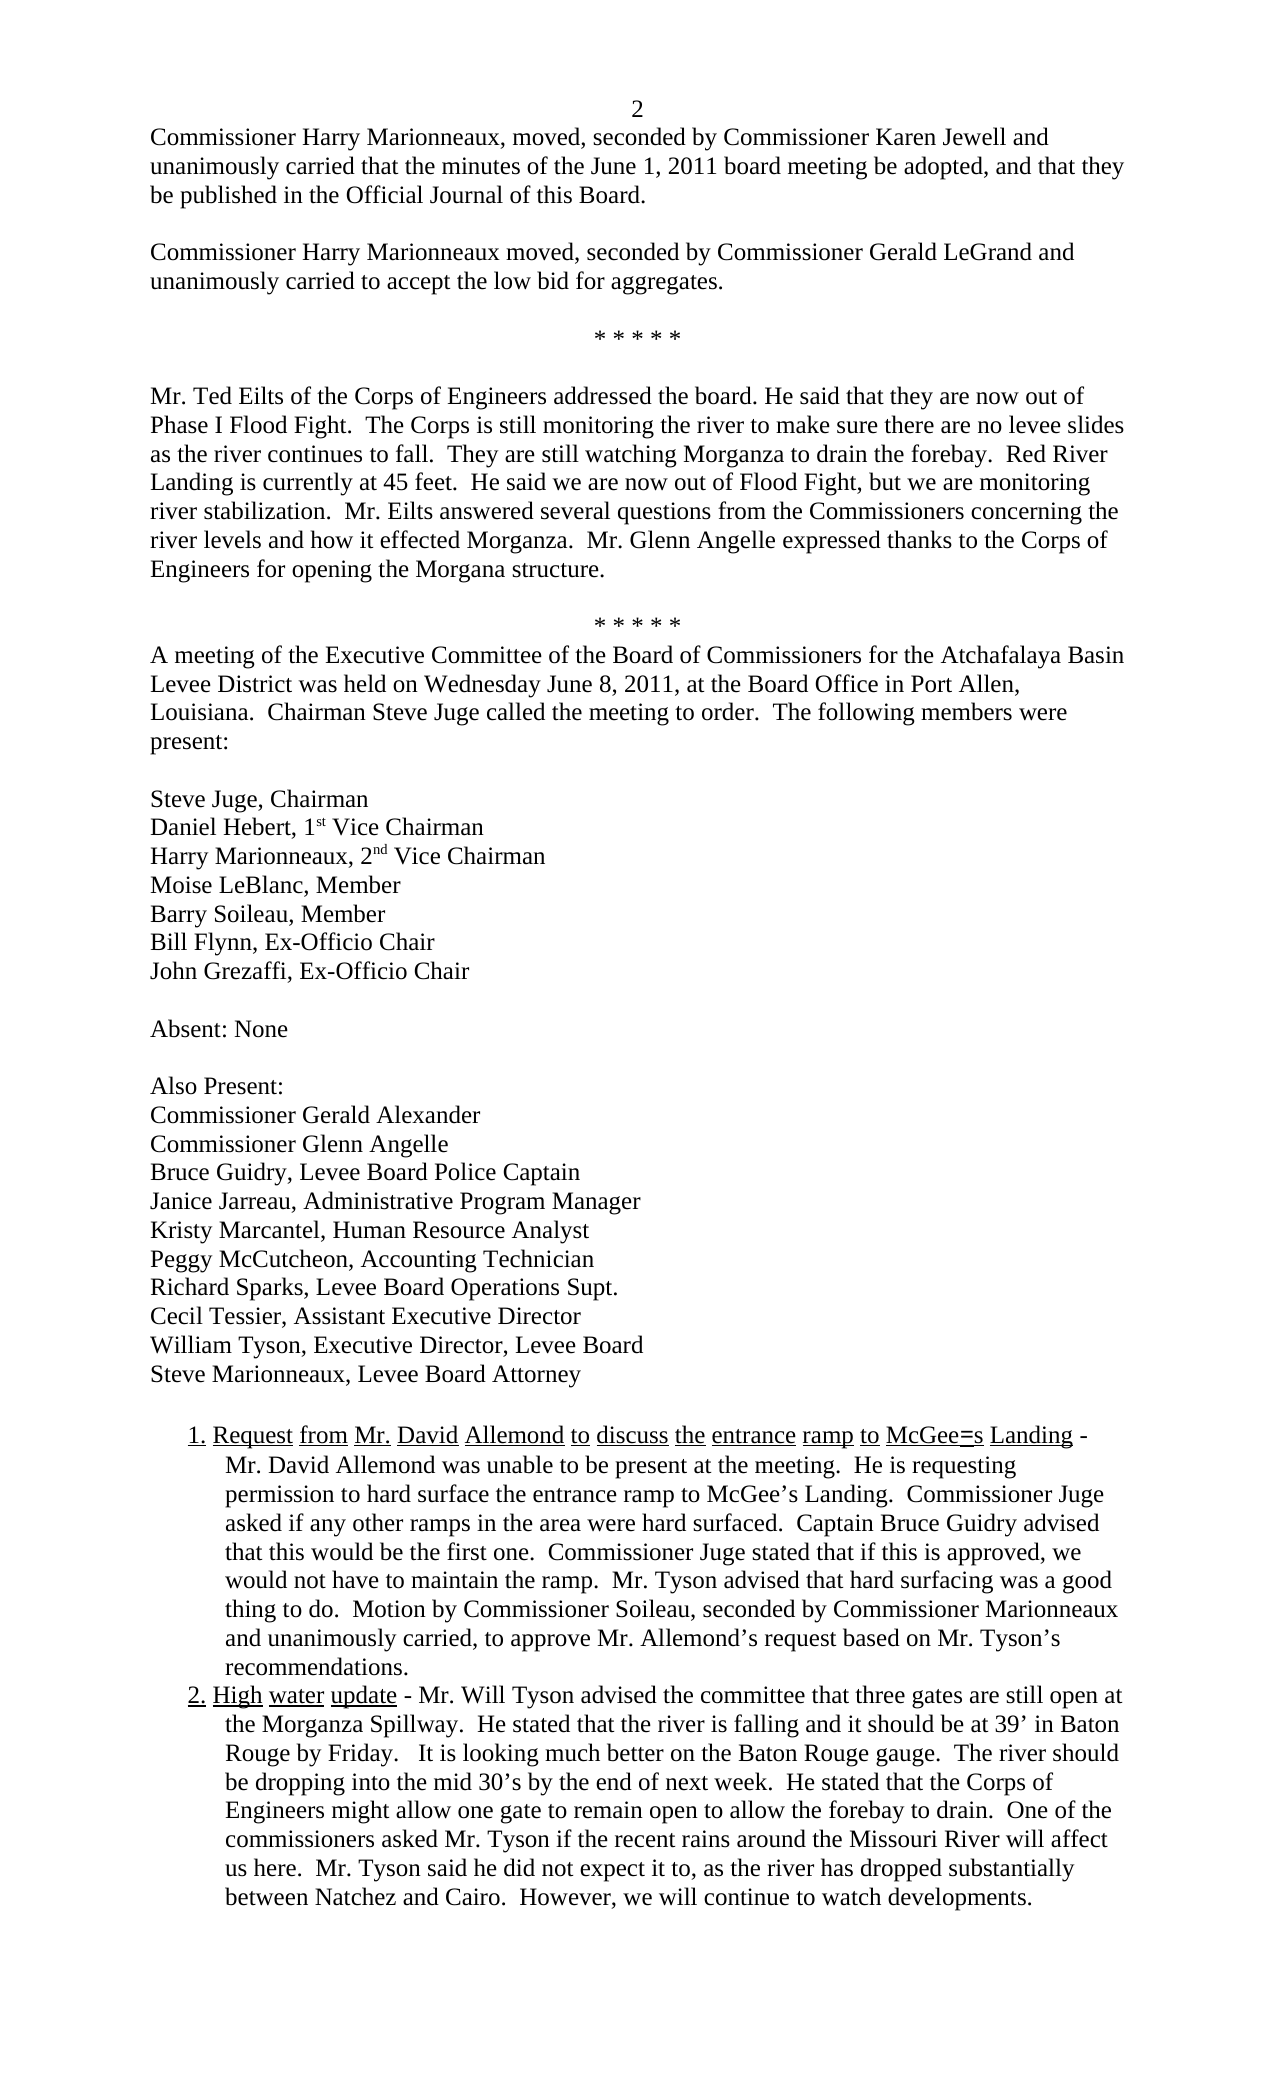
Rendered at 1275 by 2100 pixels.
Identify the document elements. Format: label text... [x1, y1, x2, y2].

text Moise LeBlanc, Member [150, 870, 1125, 899]
text Commissioner Harry Marionneaux, moved, seconded by Commissioner Karen Jewell and unanimously carried that the minutes of the June 1, 2011 board meeting be adopted, and that they be published in the Official Journal of this Board. [150, 94, 1125, 209]
text John Grezaffi, Ex-Officio Chair [150, 956, 1125, 985]
text * * * * * [150, 611, 1125, 640]
text Commissioner Harry Marionneaux moved, seconded by Commissioner Gerald LeGrand and unanimously carried to accept the low bid for aggregates. [150, 237, 1125, 295]
text Commissioner Glenn Angelle [150, 1129, 1125, 1157]
text Barry Soileau, Member [150, 899, 1125, 927]
text Steve Marionneaux, Levee Board Attorney [150, 1359, 1125, 1387]
text Cecil Tessier, Assistant Executive Director [150, 1301, 1125, 1330]
text Peggy McCutcheon, Accounting Technician [150, 1244, 1125, 1272]
text * * * * * [150, 324, 1125, 352]
text A meeting of the Executive Committee of the Board of Commissioners for the Atchafalaya Basin Levee District was held on Wednesday June 8, 2011, at the Board Office in Port Allen, Louisiana. Chairman Steve Juge called the meeting to order. The following members were present: [150, 640, 1125, 755]
text Daniel Hebert, 1st Vice Chairman [150, 812, 1125, 841]
text Kristy Marcantel, Human Resource Analyst [150, 1215, 1125, 1244]
text Bill Flynn, Ex-Officio Chair [150, 927, 1125, 956]
text Steve Juge, Chairman [150, 784, 1125, 812]
text Harry Marionneaux, 2nd Vice Chairman [150, 841, 1125, 870]
text Commissioner Gerald Alexander [150, 1100, 1125, 1129]
text Mr. Ted Eilts of the Corps of Engineers addressed the board. He said that they are now out of Phase I Flood Fight. The Corps is still monitoring the river to make sure there are no levee slides as the river continues to fall. They are still watching Morganza to drain the forebay. Red River Landing is currently at 45 feet. He said we are now out of Flood Fight, but we are monitoring river stabilization. Mr. Eilts answered several questions from the Commissioners concerning the river levels and how it effected Morganza. Mr. Glenn Angelle expressed thanks to the Corps of Engineers for opening the Morgana structure. [150, 381, 1125, 582]
text Absent: None [150, 1014, 1125, 1042]
text Bruce Guidry, Levee Board Police Captain [150, 1157, 1125, 1186]
text William Tyson, Executive Director, Levee Board [150, 1330, 1125, 1359]
text Also Present: [150, 1071, 1125, 1100]
text Janice Jarreau, Administrative Program Manager [150, 1186, 1125, 1215]
text Richard Sparks, Levee Board Operations Supt. [150, 1272, 1125, 1301]
text 2. High water update - Mr. Will Tyson advised the committee that three gates are still open at the Morganza Spillway. He stated that the river is falling and it should be at 39’ in Baton Rouge by Friday. It is looking much better on the Baton Rouge gauge. The river should be dropping into the mid 30’s by the end of next week. He stated that the Corps of Engineers might allow one gate to remain open to allow the forebay to drain. One of the commissioners asked Mr. Tyson if the recent rains around the Missouri River will affect us here. Mr. Tyson said he did not expect it to, as the river has dropped substantially between Natchez and Cairo. However, we will continue to watch developments. [187, 1680, 1125, 1910]
list recommendations. [150, 1652, 1125, 1680]
text 1. Request from Mr. David Allemond to discuss the entrance ramp to McGee=s Landing - Mr. David Allemond was unable to be present at the meeting. He is requesting permission to hard surface the entrance ramp to McGee’s Landing. Commissioner Juge asked if any other ramps in the area were hard surfaced. Captain Bruce Guidry advised that this would be the first one. Commissioner Juge stated that if this is approved, we would not have to maintain the ramp. Mr. Tyson advised that hard surfacing was a good thing to do. Motion by Commissioner Soileau, seconded by Commissioner Marionneaux and unanimously carried, to approve Mr. Allemond’s request based on Mr. Tyson’s [187, 1416, 1125, 1652]
